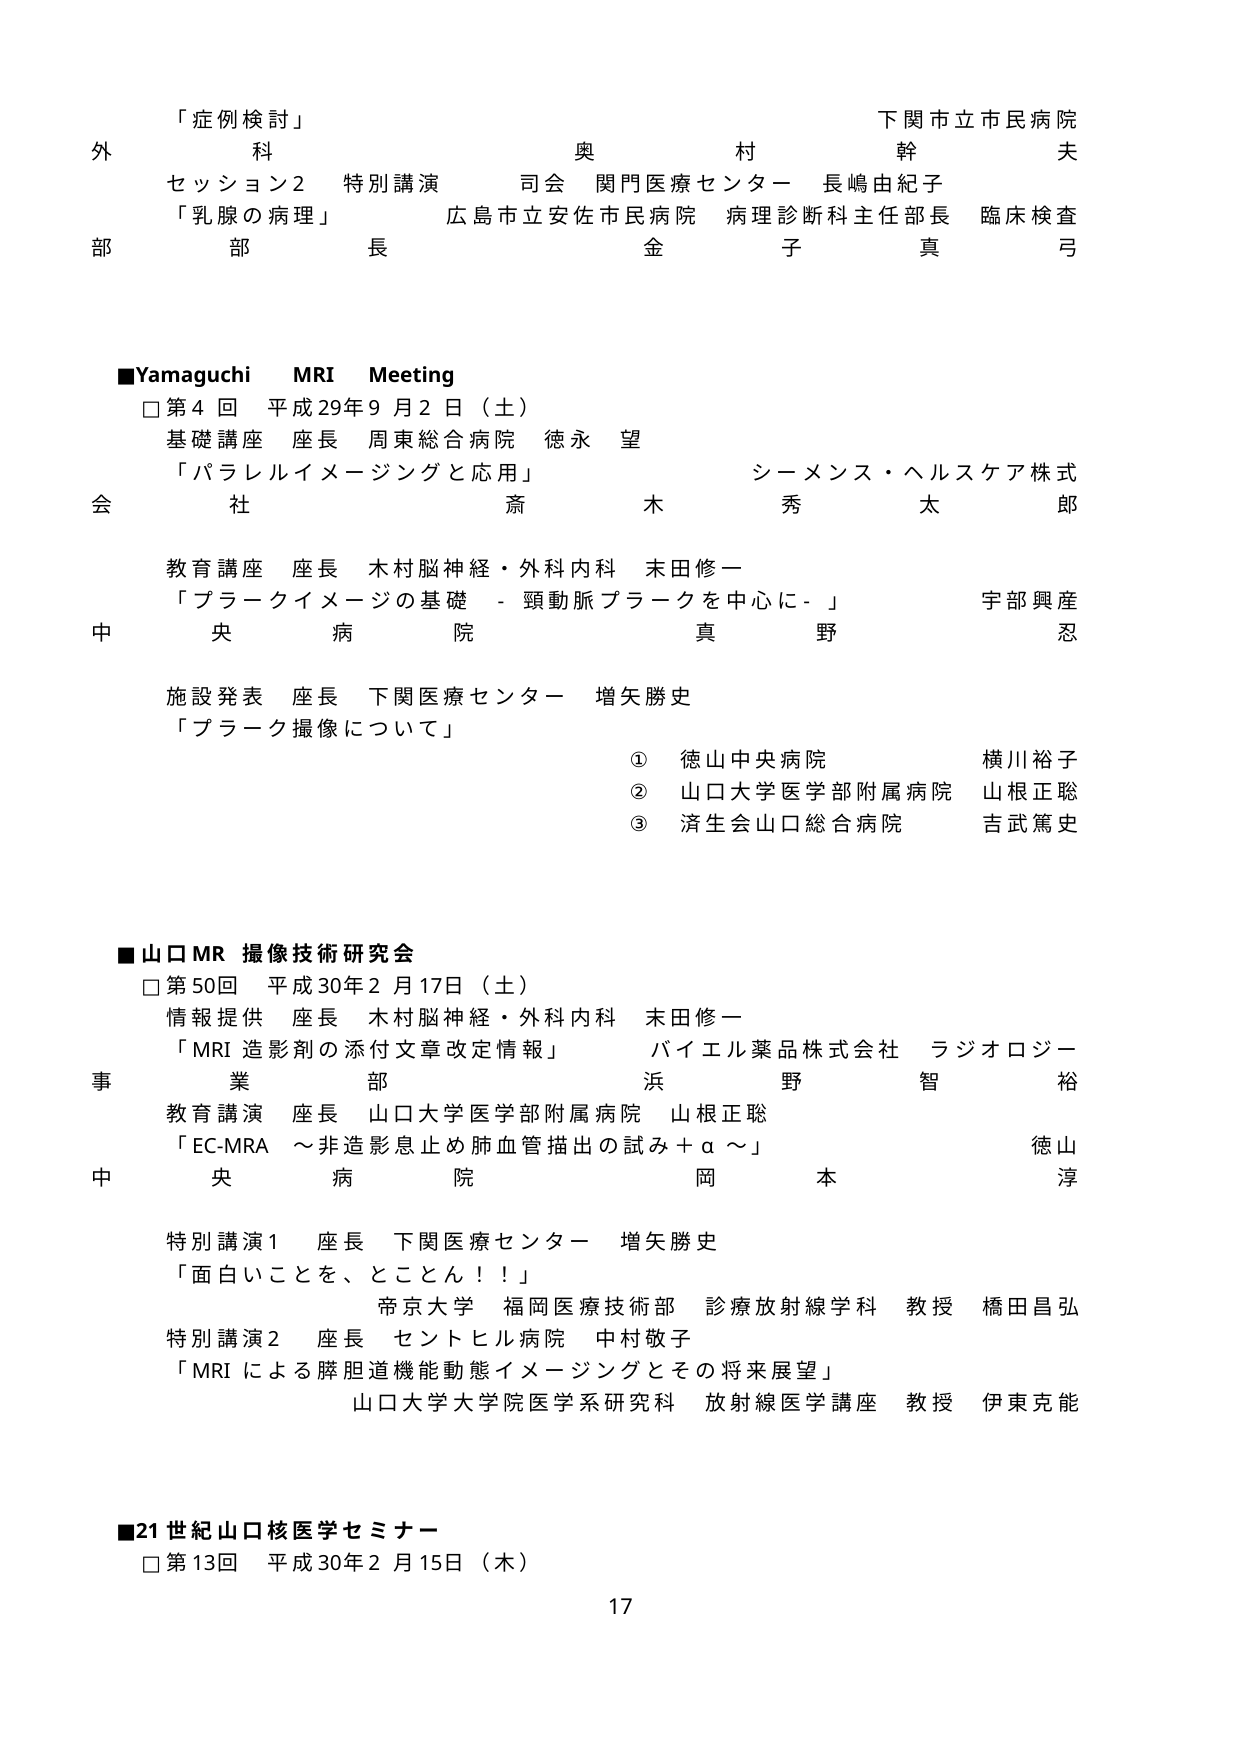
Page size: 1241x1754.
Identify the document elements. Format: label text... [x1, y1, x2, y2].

text 基礎講座 座長 周東総合病院 徳永 望 [91, 423, 1149, 455]
text 施設発表 座長 下関医療センター 増矢勝史 [91, 679, 1149, 711]
text □第50回 平成30年2月17日（土） [91, 968, 1149, 1000]
text 「パラレルイメージングと応用」 シーメンス・ヘルスケア株式会社 斎木秀太郎 [91, 455, 1083, 519]
text 帝京大学 福岡医療技術部 診療放射線学科 教授 橋田昌弘 [91, 1289, 1083, 1321]
text 「MRIによる膵胆道機能動態イメージングとその将来展望」 [91, 1353, 1083, 1385]
text 特別講演2 座長 セントヒル病院 中村敬子 [91, 1321, 1149, 1353]
text 教育講座 座長 木村脳神経・外科内科 末田修一 [91, 551, 1149, 583]
text ■山口MR撮像技術研究会 [91, 936, 1149, 968]
list 山口大学医学部附属病院 山根正聡 [154, 776, 1083, 808]
text 特別講演1 座長 下関医療センター 増矢勝史 [91, 1225, 1083, 1257]
text ■21世紀山口核医学セミナー [91, 1513, 1149, 1546]
text ■Yamaguchi MRI Meeting [91, 358, 1149, 391]
text 「面白いことを、とことん！！」 [91, 1257, 1083, 1289]
text 「EC-MRA～非造影息止め肺血管描出の試み＋α～」 徳山中央病院 岡本 淳 [91, 1128, 1083, 1193]
text 山口大学大学院医学系研究科 放射線医学講座 教授 伊東克能 [91, 1385, 1083, 1417]
text 情報提供 座長 木村脳神経・外科内科 末田修一 [91, 1000, 1149, 1032]
text 「プラーク撮像について」 [91, 711, 1083, 743]
text 「プラークイメージの基礎 -頸動脈プラークを中心に-」 宇部興産中央病院 真野 忍 [91, 583, 1083, 647]
text 「MRI造影剤の添付文章改定情報」 バイエル薬品株式会社 ラジオロジー事業部 浜野智裕 [91, 1032, 1083, 1096]
text 教育講演 座長 山口大学医学部附属病院 山根正聡 [91, 1096, 1083, 1128]
text □第4回 平成29年9月2日（土） [91, 391, 1149, 423]
text 「乳腺の病理」 広島市立安佐市民病院 病理診断科主任部長 臨床検査部部長 金子真弓 [91, 198, 1083, 262]
text セッション2 特別講演 司会 関門医療センター 長嶋由紀子 [91, 166, 1149, 198]
text 「症例検討」 下関市立市民病院 外科 奥村幹夫 [91, 102, 1083, 166]
list 済生会山口総合病院 吉武篤史 [154, 808, 1083, 840]
text □第13回 平成30年2月15日（木） [91, 1546, 1149, 1578]
list 徳山中央病院 横川裕子 [154, 743, 1083, 776]
